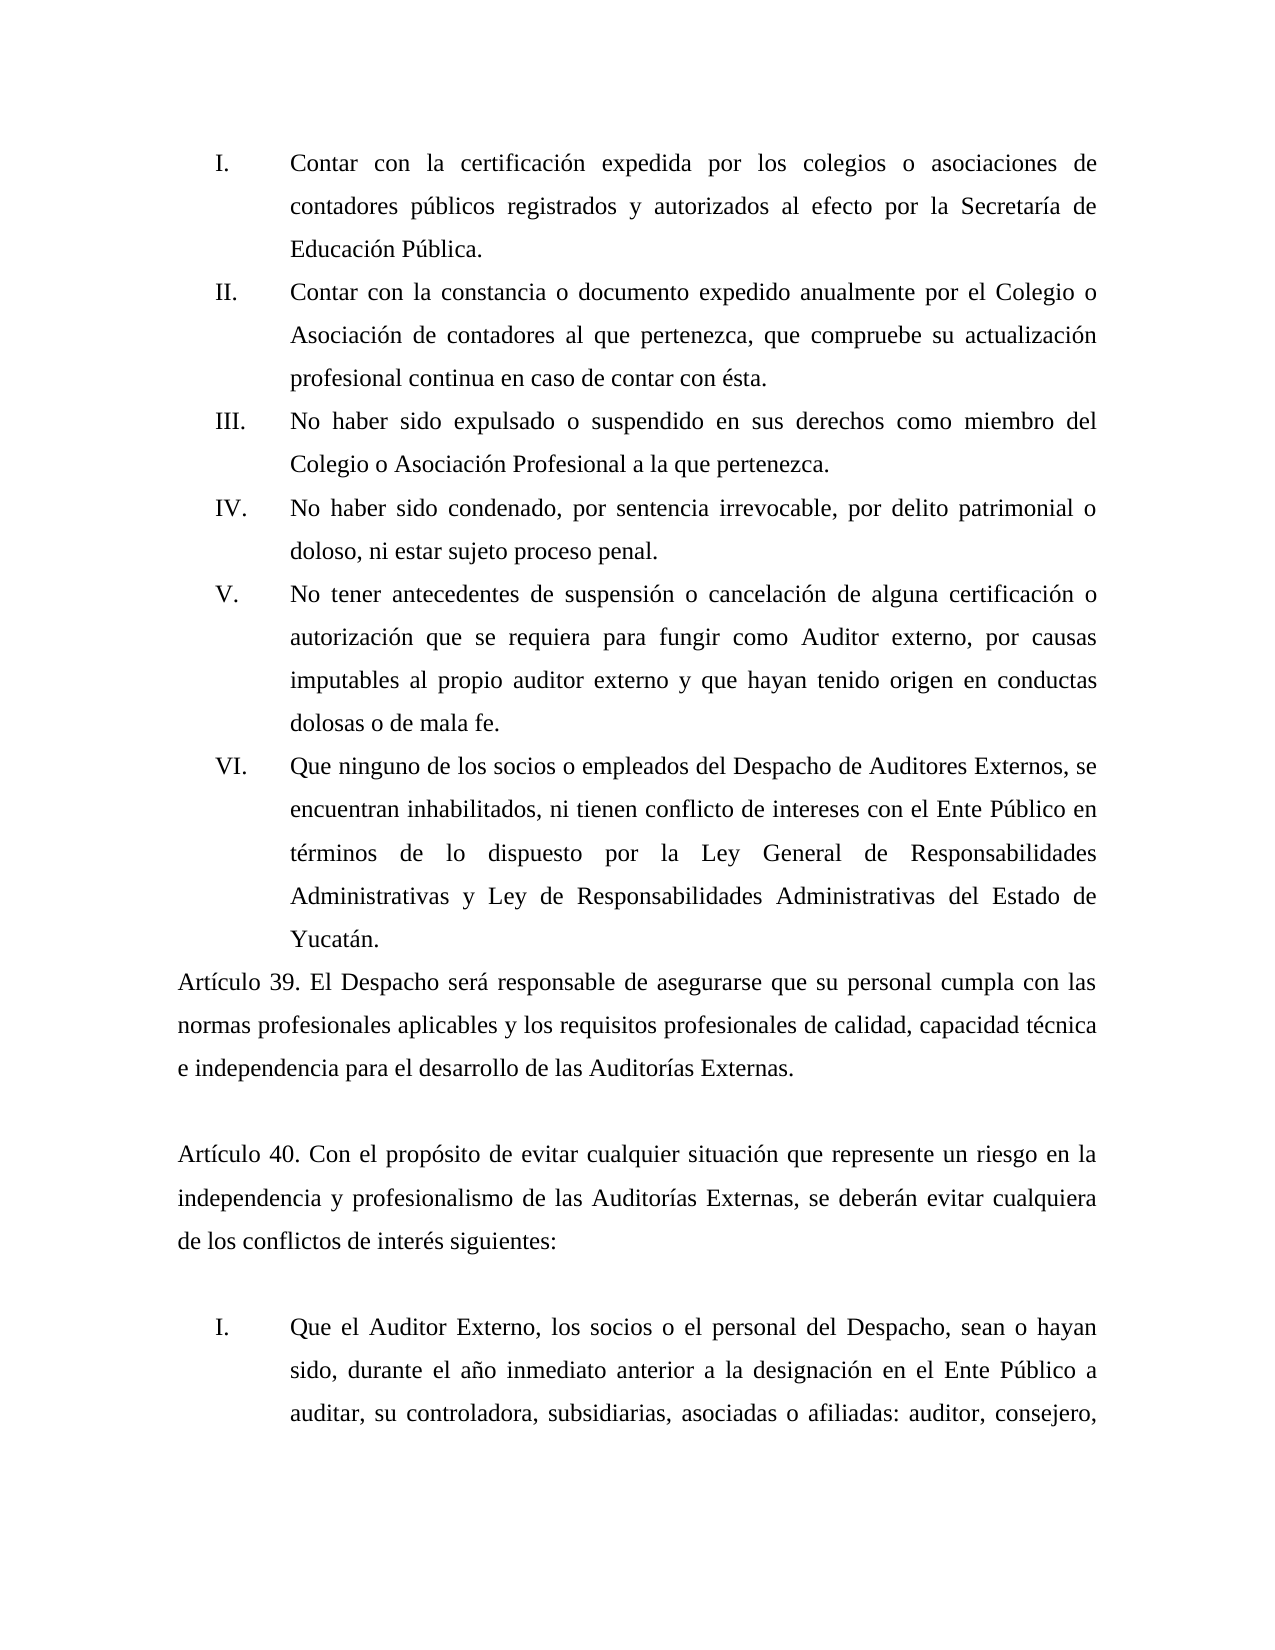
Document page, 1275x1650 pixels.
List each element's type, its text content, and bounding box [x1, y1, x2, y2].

list No haber sido condenado, por sentencia irrevocable, por delito patrimonial o doloso, ni estar sujeto proceso penal. [215, 493, 1098, 564]
list No tener antecedentes de suspensión o cancelación de alguna certificación o autorización que se requiera para fungir como Auditor externo, por causas imputables al propio auditor externo y que hayan tenido origen en conductas dolosas o de mala fe. [215, 579, 1098, 737]
list No haber sido expulsado o suspendido en sus derechos como miembro del Colegio o Asociación Profesional a la que pertenezca. [215, 406, 1098, 478]
text Artículo 39. El Despacho será responsable de asegurarse que su personal cumpla con las normas profesionales aplicables y los requisitos profesionales de calidad, capacidad técnica e independencia para el desarrollo de las Auditorías Externas. [177, 967, 1098, 1082]
list Contar con la constancia o documento expedido anualmente por el Colegio o Asociación de contadores al que pertenezca, que compruebe su actualización profesional continua en caso de contar con ésta. [215, 277, 1098, 392]
list Que ninguno de los socios o empleados del Despacho de Auditores Externos, se encuentran inhabilitados, ni tienen conflicto de intereses con el Ente Público en términos de lo dispuesto por la Ley General de Responsabilidades Administrativas y Ley de Responsabilidades Administrativas del Estado de Yucatán. [215, 751, 1098, 953]
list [215, 1312, 1098, 1427]
text Artículo 40. Con el propósito de evitar cualquier situación que represente un riesgo en la independencia y profesionalismo de las Auditorías Externas, se deberán evitar cualquiera de los conflictos de interés siguientes: [177, 1139, 1098, 1254]
list Contar con la certificación expedida por los colegios o asociaciones de contadores públicos registrados y autorizados al efecto por la Secretaría de Educación Pública. [215, 148, 1098, 263]
